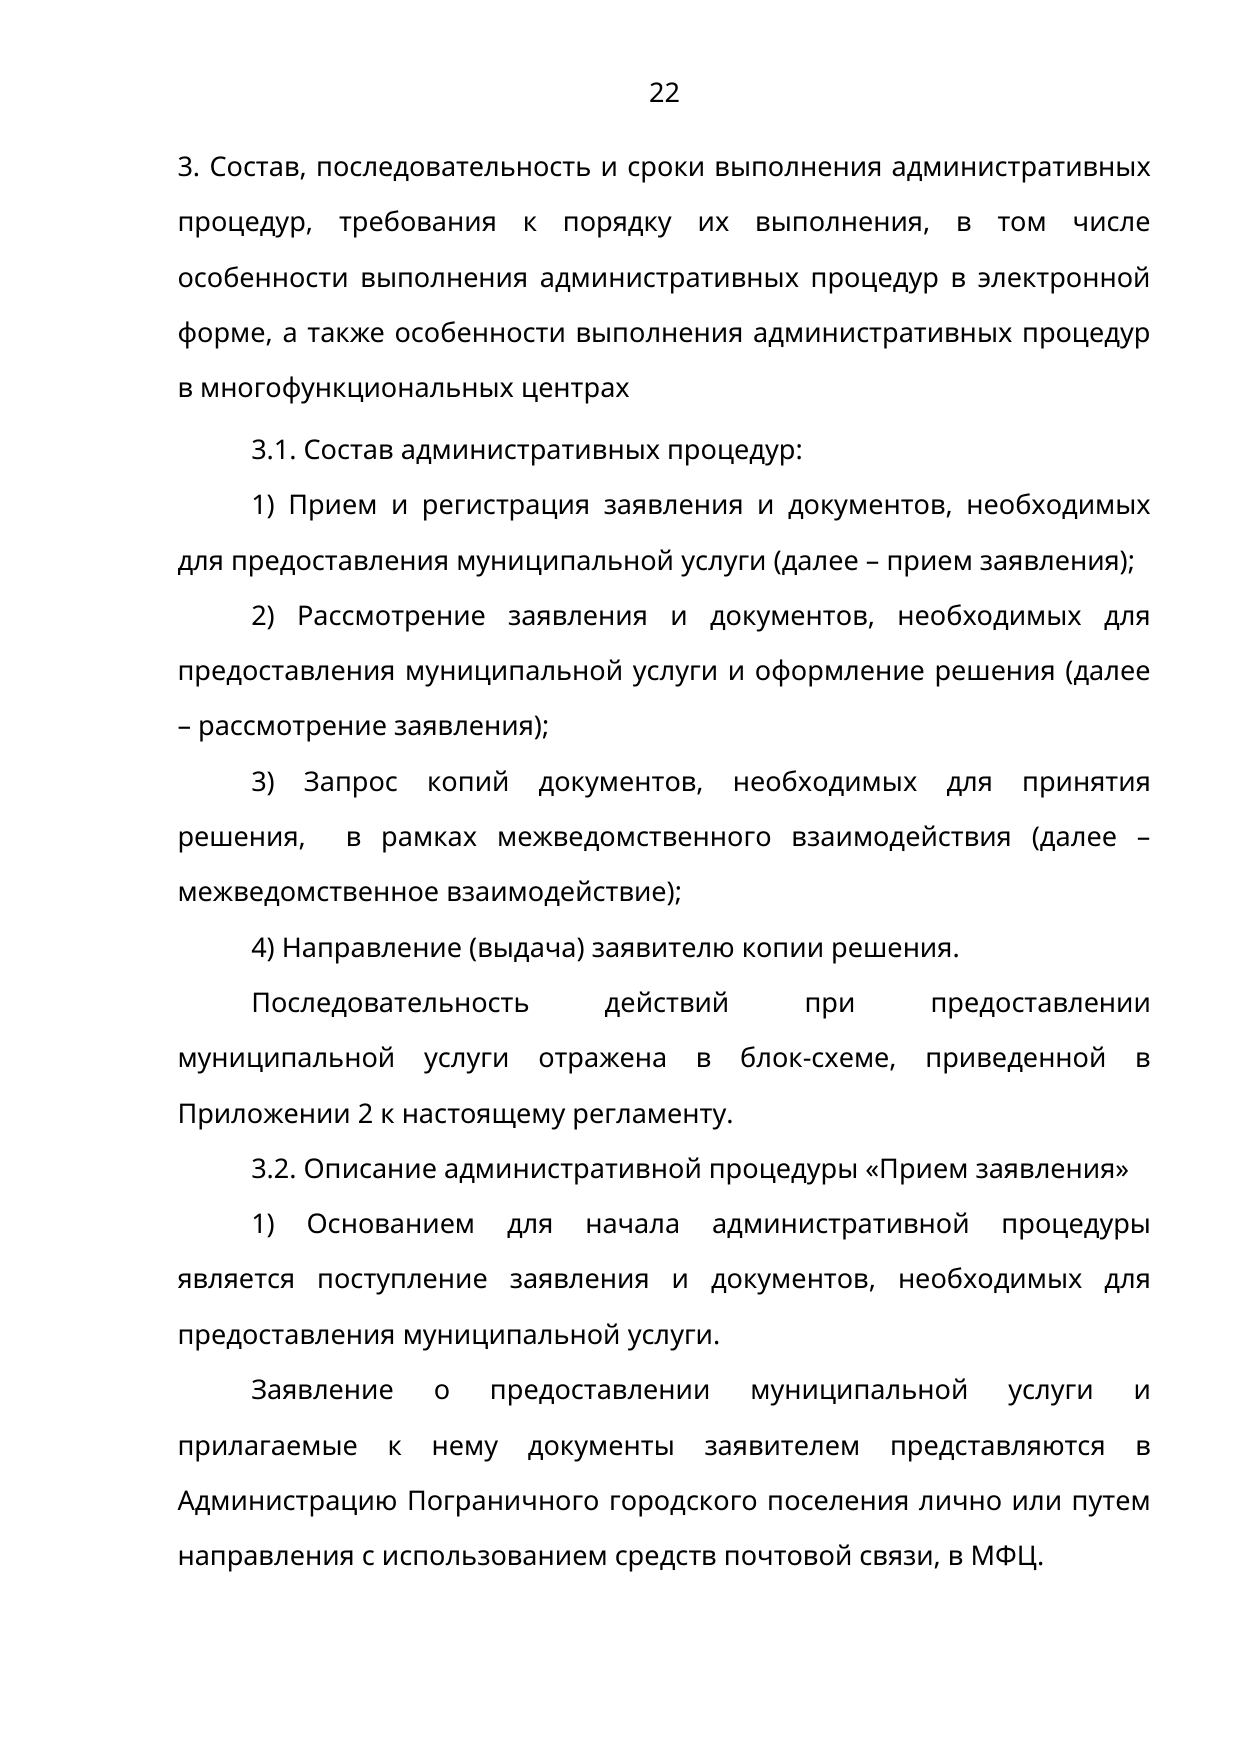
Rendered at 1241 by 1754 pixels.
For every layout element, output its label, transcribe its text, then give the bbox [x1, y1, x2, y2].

text 2) Рассмотрение заявления и документов, необходимых для предоставления муниципальной услуги и оформление решения (далее – рассмотрение заявления); [177, 596, 1152, 744]
text 4) Направление (выдача) заявителю копии решения. [177, 928, 1152, 965]
text 1) Прием и регистрация заявления и документов, необходимых для предоставления муниципальной услуги (далее – прием заявления); [177, 486, 1152, 578]
text 3.1. Состав административных процедур: [177, 430, 1152, 467]
text Заявление о предоставлении муниципальной услуги и прилагаемые к нему документы заявителем представляются в Администрацию Пограничного городского поселения лично или путем направления с использованием средств почтовой связи, в МФЦ. [177, 1371, 1152, 1573]
subtitle 3. Состав, последовательность и сроки выполнения административных процедур, требования к порядку их выполнения, в том числе особенности выполнения административных процедур в электронной форме, а также особенности выполнения административных процедур в многофункциональных центрах [177, 147, 1152, 406]
text 3.2. Описание административной процедуры «Прием заявления» [177, 1149, 1152, 1186]
text Последовательность действий при предоставлении муниципальной услуги отражена в блок-схеме, приведенной в Приложении 2 к настоящему регламенту. [177, 983, 1152, 1131]
text 3) Запрос копий документов, необходимых для принятия решения, в рамках межведомственного взаимодействия (далее – межведомственное взаимодействие); [177, 762, 1152, 910]
text 1) Основанием для начала административной процедуры является поступление заявления и документов, необходимых для предоставления муниципальной услуги. [177, 1205, 1152, 1352]
